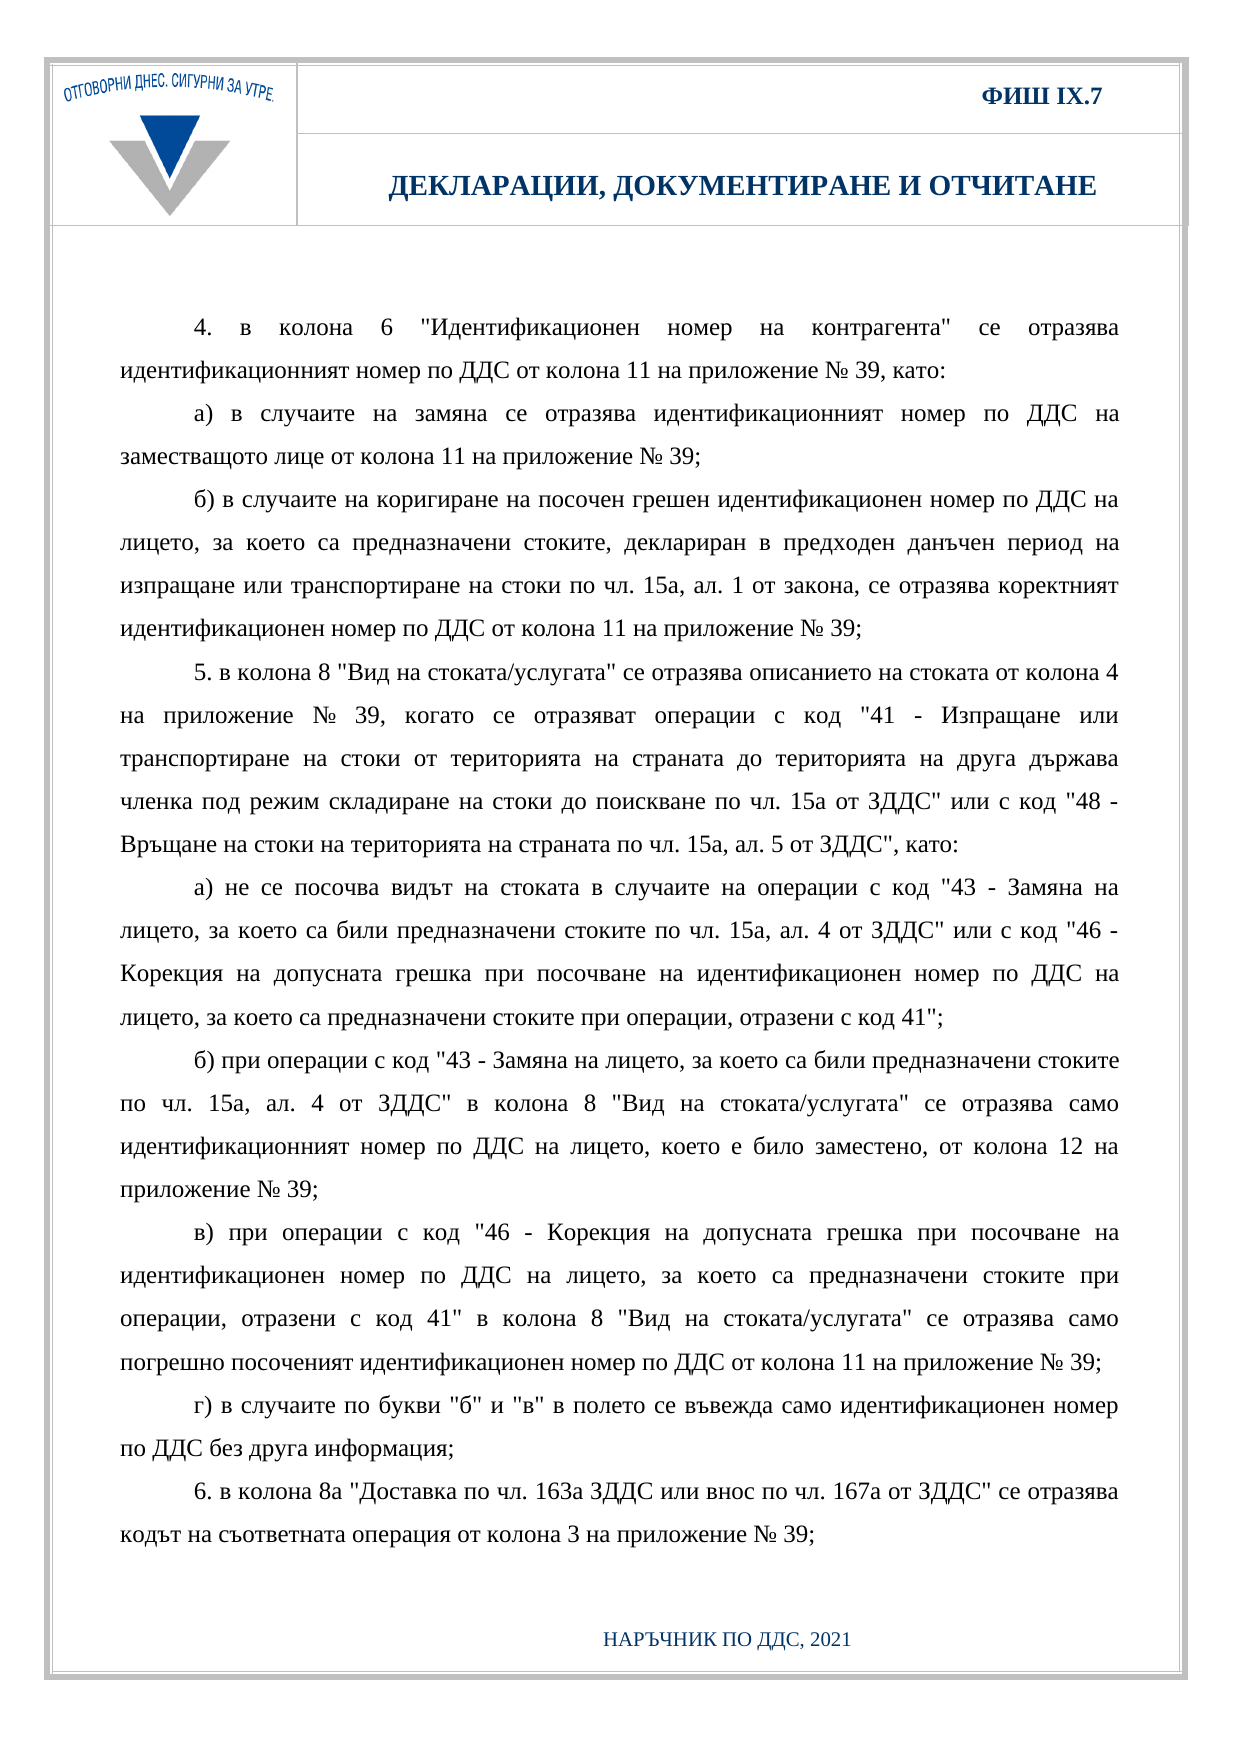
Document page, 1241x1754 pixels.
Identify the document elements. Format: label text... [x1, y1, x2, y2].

text б) при операции с код "43 - Замяна на лицето, за което са били предназначени стоките по чл. 15а, ал. 4 от ЗДДС" в колона 8 "Вид на стоката/услугата" се отразява само идентификационният номер по ДДС на лицето, което е било заместено, от колона 12 на приложение № 39; [120, 1045, 1120, 1203]
text г) в случаите по букви "б" и "в" в полето се въвежда само идентификационен номер по ДДС без друга информация; [120, 1390, 1120, 1462]
text б) в случаите на коригиране на посочен грешен идентификационен номер по ДДС на лицето, за което са предназначени стоките, деклариран в предходен данъчен период на изпращане или транспортиране на стоки по чл. 15а, ал. 1 от закона, се отразява коректният идентификационен номер по ДДС от колона 11 на приложение № 39; [120, 484, 1120, 642]
text а) в случаите на замяна се отразява идентификационният номер по ДДС на заместващото лице от колона 11 на приложение № 39; [120, 398, 1120, 470]
text в) при операции с код "46 - Корекция на допусната грешка при посочване на идентификационен номер по ДДС на лицето, за което са предназначени стоките при операции, отразени с код 41" в колона 8 "Вид на стоката/услугата" се отразява само погрешно посоченият идентификационен номер по ДДС от колона 11 на приложение № 39; [120, 1217, 1120, 1375]
text 6. в колона 8а "Доставка по чл. 163а ЗДДС или внос по чл. 167а от ЗДДС" се отразява кодът на съответната операция от колона 3 на приложение № 39; [120, 1476, 1120, 1548]
picture [64, 73, 274, 216]
text 5. в колона 8 "Вид на стоката/услугата" се отразява описанието на стоката от колона 4 на приложение № 39, когато се отразяват операции с код "41 - Изпращане или транспортиране на стоки от територията на страната до територията на друга държава членка под режим складиране на стоки до поискване по чл. 15а от ЗДДС" или с код "48 - Връщане на стоки на територията на страната по чл. 15а, ал. 5 от ЗДДС", като: [120, 657, 1120, 858]
text а) не се посочва видът на стоката в случаите на операции с код "43 - Замяна на лицето, за което са били предназначени стоките по чл. 15а, ал. 4 от ЗДДС" или с код "46 - Корекция на допусната грешка при посочване на идентификационен номер по ДДС на лицето, за което са предназначени стоките при операции, отразени с код 41"; [120, 872, 1120, 1030]
text 4. в колона 6 "Идентификационен номер на контрагента" се отразява идентификационният номер по ДДС от колона 11 на приложение № 39, като: [120, 312, 1120, 383]
